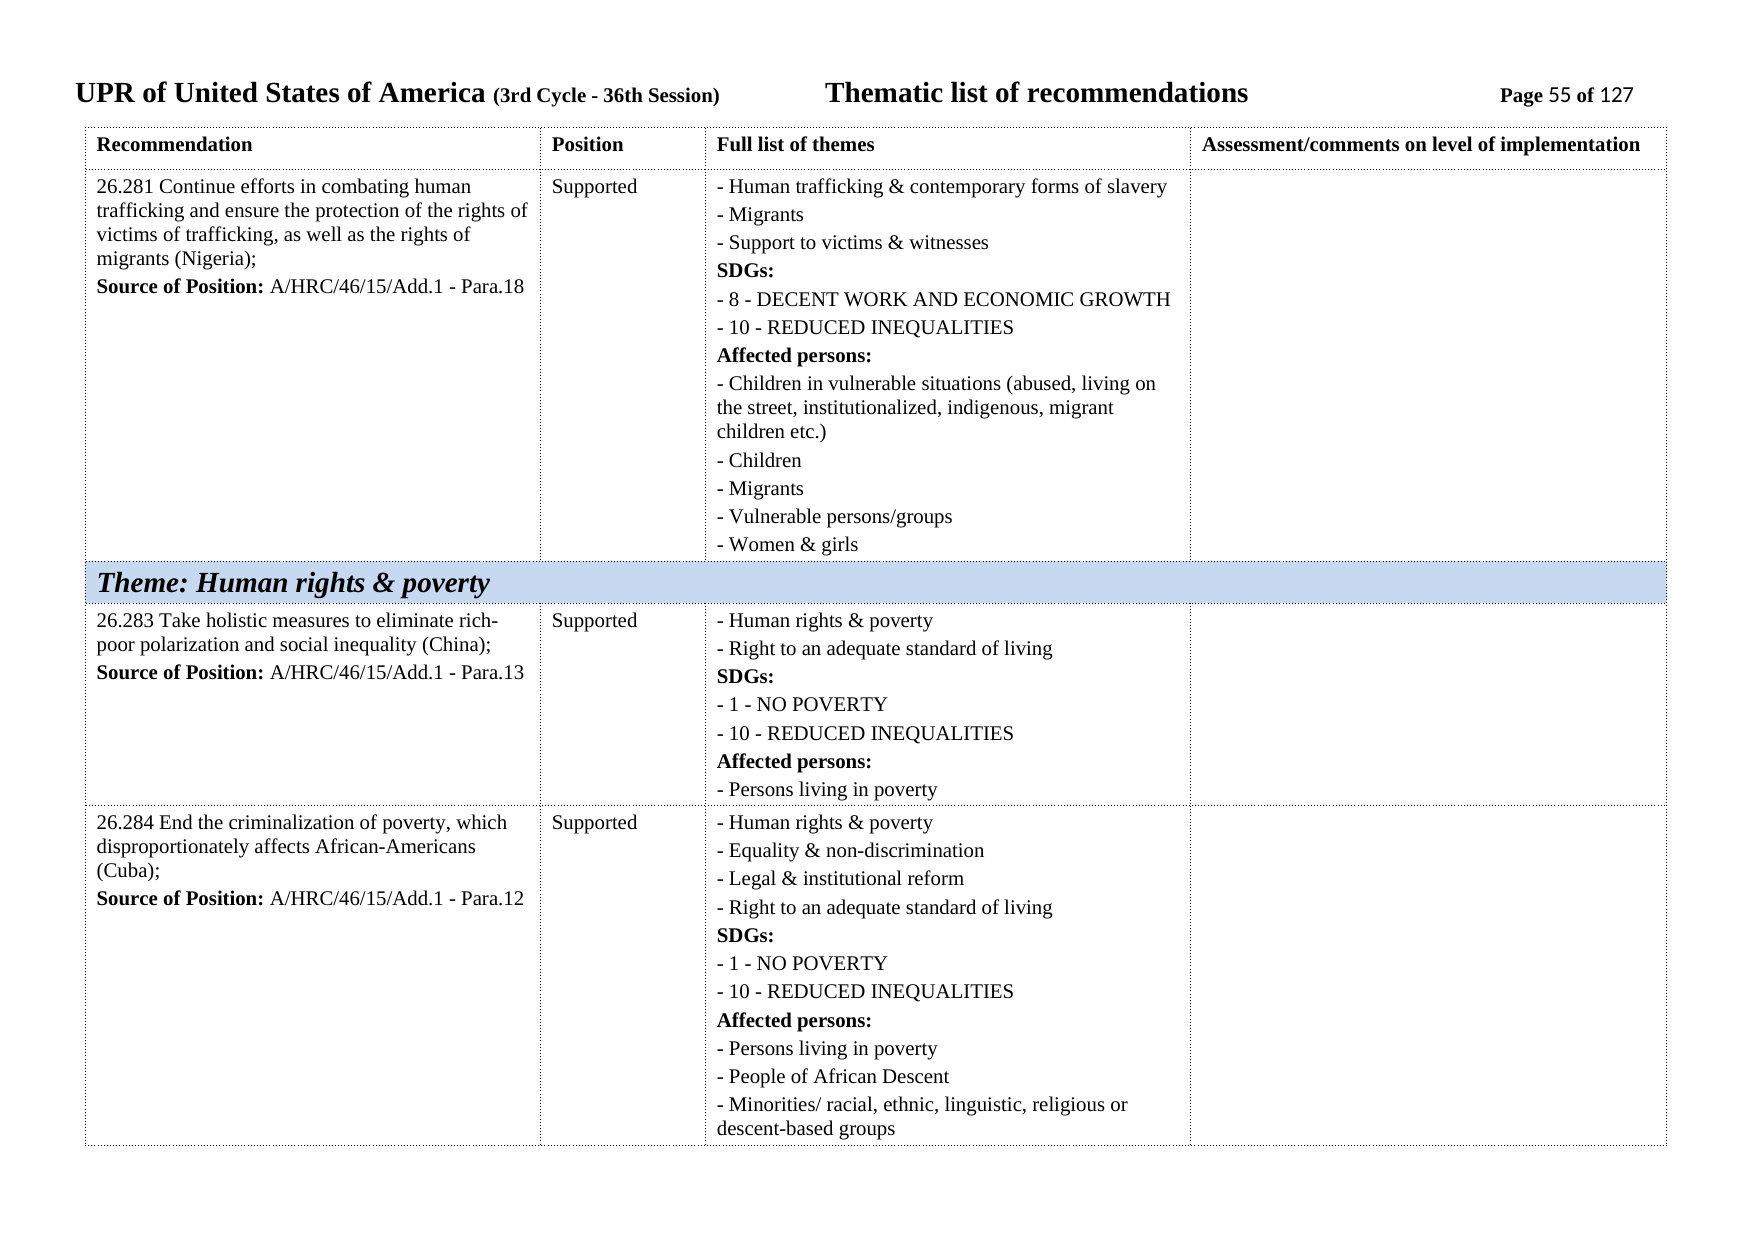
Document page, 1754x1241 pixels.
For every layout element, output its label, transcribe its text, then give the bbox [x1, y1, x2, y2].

table_header Position [540, 127, 705, 169]
table_cell [1191, 805, 1667, 1144]
table_cell Supported [540, 169, 705, 561]
table_cell - Human rights & poverty - Right to an adequate standard of living SDGs: - 1 - NO POVERTY - 10 - REDUCED INEQUALITIES Affected persons: - Persons living in poverty [705, 603, 1191, 805]
table_header Full list of themes [705, 127, 1191, 169]
table_cell - Human trafficking & contemporary forms of slavery - Migrants - Support to victims & witnesses SDGs: - 8 - DECENT WORK AND ECONOMIC GROWTH - 10 - REDUCED INEQUALITIES Affected persons: - Children in vulnerable situations (abused, living on the street, institutionalized, indigenous, migrant children etc.) - Children - Migrants - Vulnerable persons/groups - Women & girls [705, 169, 1191, 561]
table_cell 26.283 Take holistic measures to eliminate rich-poor polarization and social inequality (China); Source of Position: A/HRC/46/15/Add.1 - Para.13 [85, 603, 540, 805]
table_cell Supported [540, 805, 705, 1144]
table_cell Supported [540, 603, 705, 805]
table_cell 26.284 End the criminalization of poverty, which disproportionately affects African-Americans (Cuba); Source of Position: A/HRC/46/15/Add.1 - Para.12 [85, 805, 540, 1144]
table_header Recommendation [85, 127, 540, 169]
table_cell - Human rights & poverty - Equality & non-discrimination - Legal & institutional reform - Right to an adequate standard of living SDGs: - 1 - NO POVERTY - 10 - REDUCED INEQUALITIES Affected persons: - Persons living in poverty - People of African Descent - Minorities/ racial, ethnic, linguistic, religious or descent-based groups [705, 805, 1191, 1144]
table_cell 26.281 Continue efforts in combating human trafficking and ensure the protection of the rights of victims of trafficking, as well as the rights of migrants (Nigeria); Source of Position: A/HRC/46/15/Add.1 - Para.18 [85, 169, 540, 561]
table_cell [1191, 169, 1667, 561]
table_cell Theme: Human rights & poverty [85, 561, 1667, 603]
table_cell [1191, 603, 1667, 805]
table_header Assessment/comments on level of implementation [1191, 127, 1667, 169]
